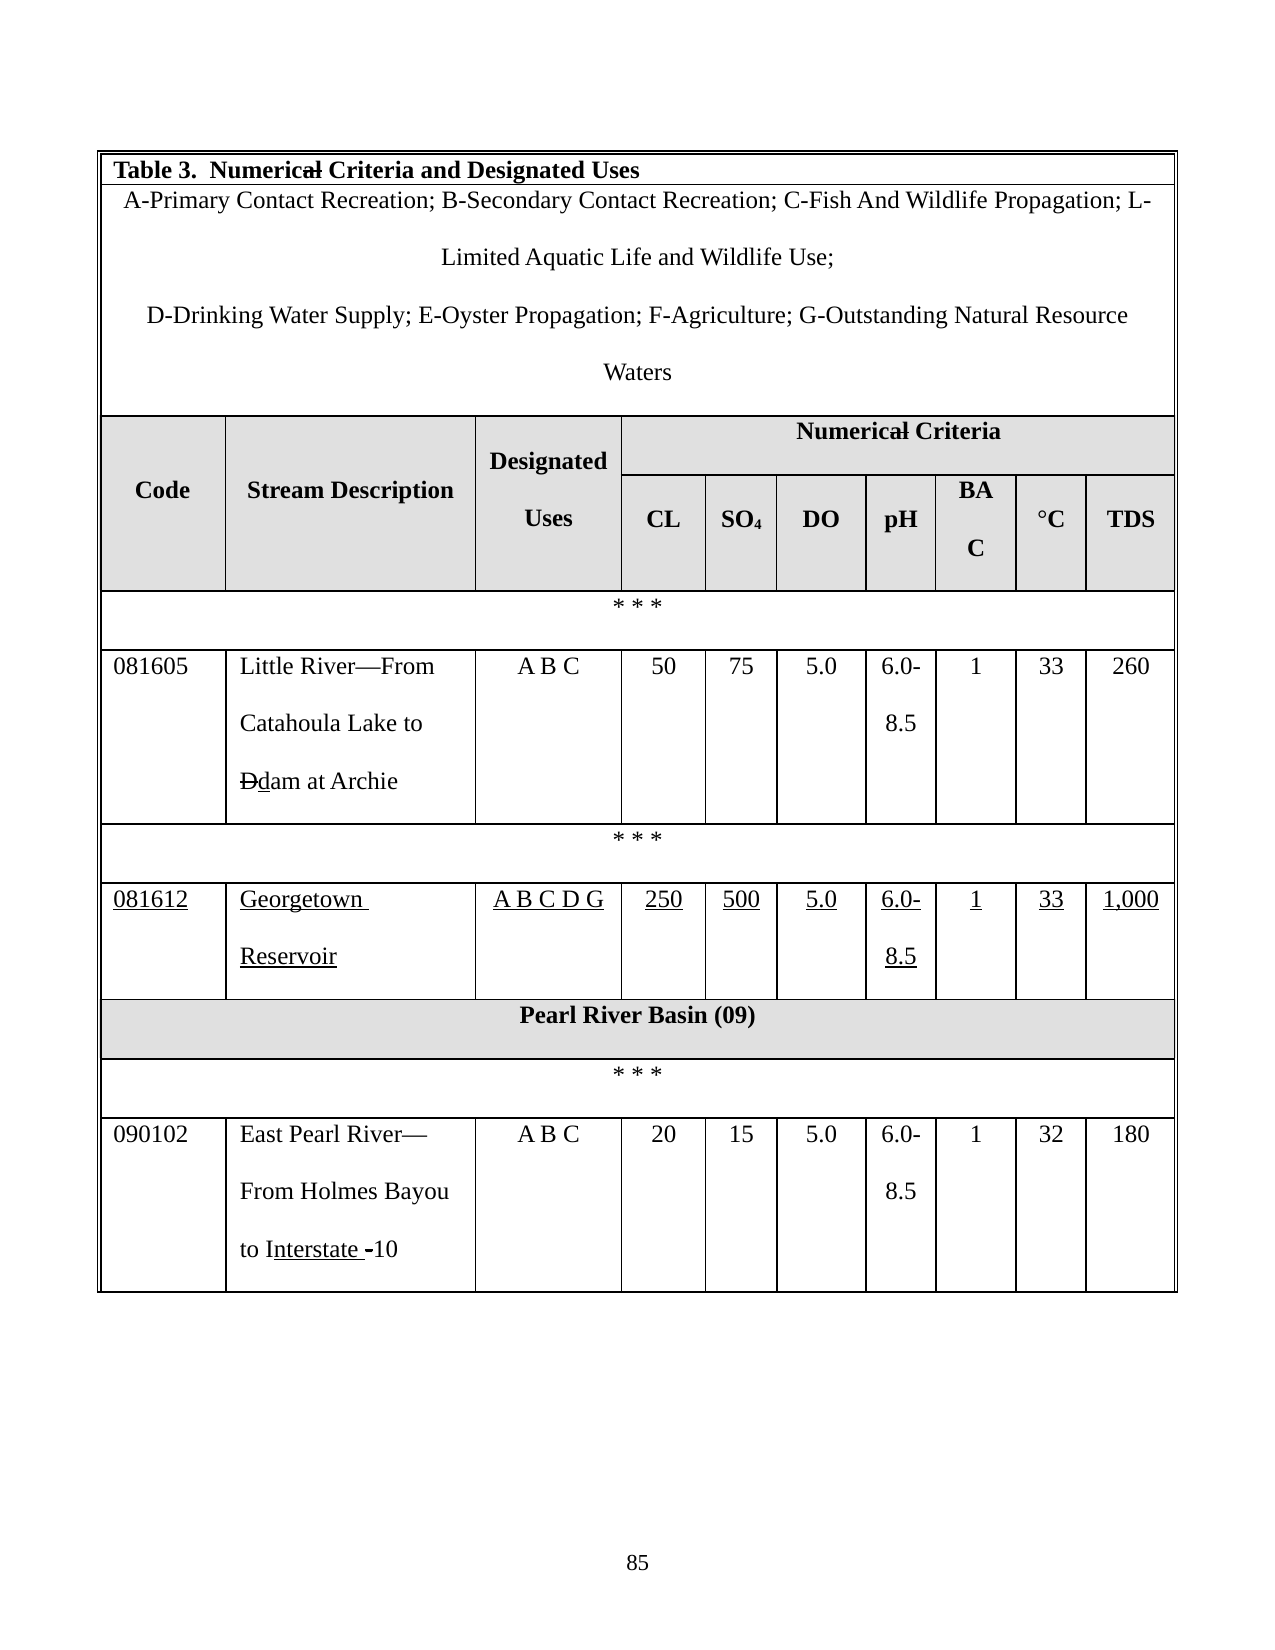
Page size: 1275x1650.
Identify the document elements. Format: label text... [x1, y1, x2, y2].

table_cell 081612 [102, 884, 225, 999]
table_cell 15 [706, 1119, 776, 1291]
table_cell 1,000 [1087, 884, 1174, 999]
table_cell 5.0 [778, 884, 865, 999]
table_cell A B C [476, 651, 621, 823]
table_cell SO4 [706, 476, 776, 590]
table_cell 6.0-8.5 [867, 651, 935, 823]
table_cell * * * [102, 825, 1174, 882]
table_cell 180 [1087, 1119, 1174, 1291]
table_cell 1 [937, 651, 1015, 823]
table_cell 260 [1087, 651, 1174, 823]
table_cell Code [102, 417, 225, 590]
table_cell * * * [102, 1060, 1174, 1117]
table_cell 32 [1017, 1119, 1085, 1291]
table_cell East Pearl River—From Holmes Bayou to Interstate -10 [227, 1119, 475, 1291]
table_cell Numerical Criteria [622, 417, 1174, 474]
table_cell 20 [622, 1119, 705, 1291]
table_cell 5.0 [778, 651, 865, 823]
table_cell Designated Uses [476, 417, 621, 590]
table_cell DO [777, 476, 865, 590]
table_cell 1 [937, 884, 1015, 999]
table_cell A B C D G [476, 884, 621, 999]
table_cell A-Primary Contact Recreation; B-Secondary Contact Recreation; C-Fish And Wildlife Propagation; L-Limited Aquatic Life and Wildlife Use; D-Drinking Water Supply; E-Oyster Propagation; F-Agriculture; G-Outstanding Natural Resource Waters [102, 185, 1174, 415]
table_cell 6.0-8.5 [867, 884, 935, 999]
table_cell 33 [1017, 884, 1085, 999]
table_cell * * * [102, 592, 1174, 649]
table_cell 75 [706, 651, 776, 823]
table_cell Stream Description [226, 417, 475, 590]
table_cell 090102 [102, 1119, 225, 1291]
table_cell CL [622, 476, 705, 590]
table_cell Little River—From Catahoula Lake to Ddam at Archie [227, 651, 475, 823]
table_cell pH [867, 476, 935, 590]
table_cell 1 [937, 1119, 1015, 1291]
table_cell Pearl River Basin (09) [102, 1000, 1174, 1058]
table_cell 5.0 [778, 1119, 865, 1291]
table_cell 33 [1017, 651, 1085, 823]
table_cell 6.0-8.5 [867, 1119, 935, 1291]
table_cell A B C [476, 1119, 621, 1291]
table_cell 081605 [102, 651, 225, 823]
table_cell 50 [622, 651, 705, 823]
table_cell 250 [622, 884, 705, 999]
table_cell 500 [706, 884, 776, 999]
table_header Table 3. Numerical Criteria and Designated Uses [102, 155, 1174, 183]
table_cell °C [1017, 476, 1085, 590]
table_cell BAC [936, 476, 1015, 590]
table_cell TDS [1087, 476, 1174, 590]
table_cell Georgetown Reservoir [227, 884, 475, 999]
